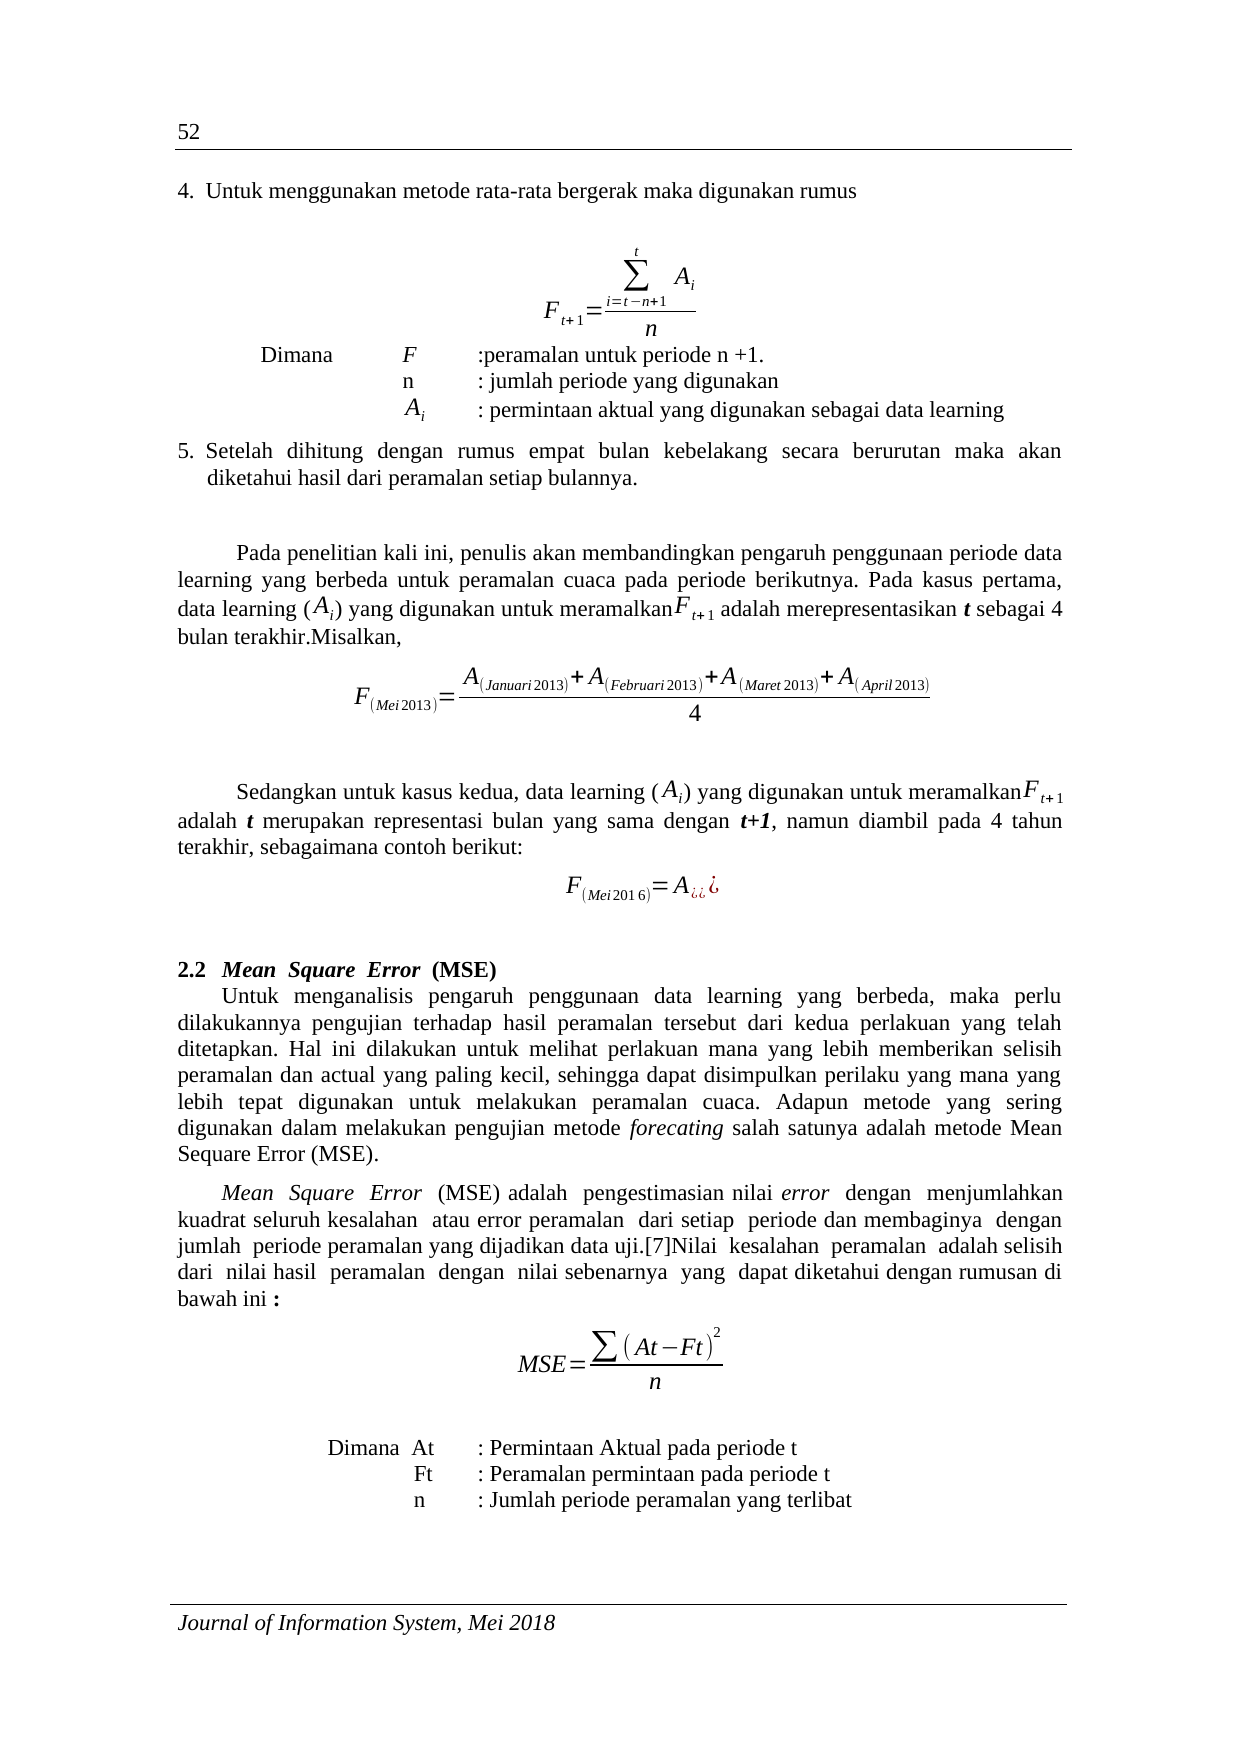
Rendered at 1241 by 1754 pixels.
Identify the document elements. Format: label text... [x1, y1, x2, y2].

text Pada penelitian kali ini, penulis akan membandingkan pengaruh penggunaan periode data learning yang berbeda untuk peramalan cuaca pada periode berikutnya. Pada kasus pertama, data learning () yang digunakan untuk meramalkan adalah merepresentasikan t sebagai 4 bulan terakhir.Misalkan, [177, 539, 1063, 650]
list Ft : Peramalan permintaan pada periode t [327, 1460, 1063, 1486]
list n : Jumlah periode peramalan yang terlibat [327, 1486, 1063, 1513]
text Sedangkan untuk kasus kedua, data learning () yang digunakan untuk meramalkan adalah t merupakan representasi bulan yang sama dengan t+1, namun diambil pada 4 tahun terakhir, sebagaimana contoh berikut: [177, 775, 1063, 859]
list n : jumlah periode yang digunakan [260, 367, 1063, 394]
list : permintaan aktual yang digunakan sebagai data learning [260, 394, 1063, 425]
list Setelah dihitung dengan rumus empat bulan kebelakang secara berurutan maka akan diketahui hasil dari peramalan setiap bulannya. [177, 438, 1063, 490]
text Mean Square Error (MSE) adalah pengestimasian nilai error dengan menjumlahkan kuadrat seluruh kesalahan atau error peramalan dari setiap periode dan membaginya dengan jumlah periode peramalan yang dijadikan data uji.Nilai kesalahan peramalan adalah selisih dari nilai hasil peramalan dengan nilai sebenarnya yang dapat diketahui dengan rumusan di bawah ini : [177, 1179, 1063, 1311]
list Dimana At : Permintaan Aktual pada periode t [252, 1434, 1063, 1460]
list Dimana F :peramalan untuk periode n +1. [260, 341, 1063, 367]
text 2.2 Mean Square Error (MSE) [177, 956, 1063, 982]
list Untuk menggunakan metode rata-rata bergerak maka digunakan rumus [177, 177, 1063, 203]
text Untuk menganalisis pengaruh penggunaan data learning yang berbeda, maka perlu dilakukannya pengujian terhadap hasil peramalan tersebut dari kedua perlakuan yang telah ditetapkan. Hal ini dilakukan untuk melihat perlakuan mana yang lebih memberikan selisih peramalan dan actual yang paling kecil, sehingga dapat disimpulkan perilaku yang mana yang lebih tepat digunakan untuk melakukan peramalan cuaca. Adapun metode yang sering digunakan dalam melakukan pengujian metode forecating salah satunya adalah metode Mean Sequare Error (MSE). [177, 982, 1063, 1167]
